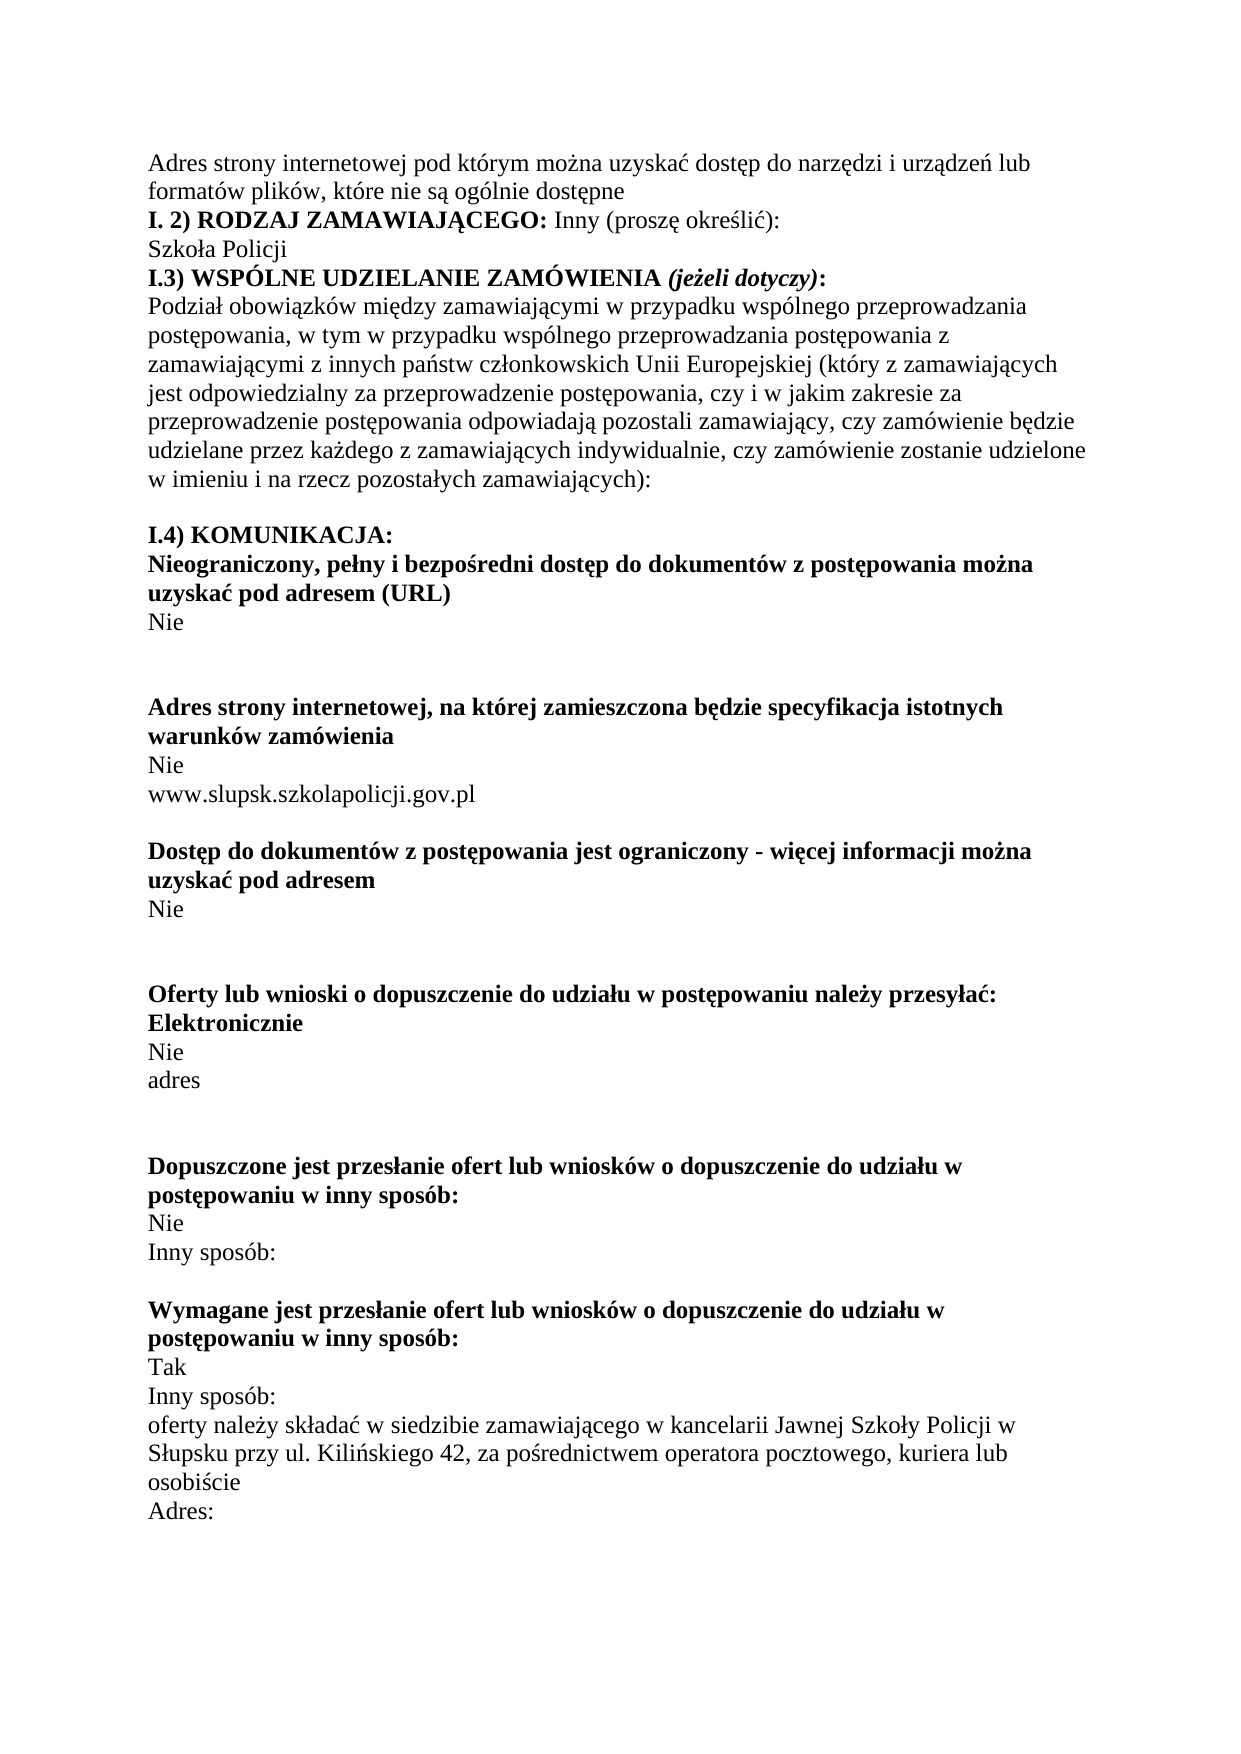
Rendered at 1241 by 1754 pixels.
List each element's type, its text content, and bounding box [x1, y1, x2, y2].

text Dopuszczone jest przesłanie ofert lub wniosków o dopuszczenie do udziału w postępowaniu w inny sposób: Nie Inny sposób: Wymagane jest przesłanie ofert lub wniosków o dopuszczenie do udziału w postępowaniu w inny sposób: Tak Inny sposób: oferty należy składać w siedzibie zamawiającego w kancelarii Jawnej Szkoły Policji w Słupsku przy ul. Kilińskiego 42, za pośrednictwem operatora pocztowego, kuriera lub osobiście Adres: [148, 1151, 1093, 1553]
text Nie www.slupsk.szkolapolicji.gov.pl [148, 750, 1093, 807]
text Nie [148, 894, 1093, 950]
text Nie adres [148, 1037, 1093, 1122]
text I.3) WSPÓLNE UDZIELANIE ZAMÓWIENIA (jeżeli dotyczy): [148, 263, 1093, 291]
text Nie [148, 607, 1093, 664]
text Adres strony internetowej, na której zamieszczona będzie specyfikacja istotnych warunków zamówienia [148, 664, 1093, 750]
text Podział obowiązków między zamawiającymi w przypadku wspólnego przeprowadzania postępowania, w tym w przypadku wspólnego przeprowadzania postępowania z zamawiającymi z innych państw członkowskich Unii Europejskiej (który z zamawiających jest odpowiedzialny za przeprowadzenie postępowania, czy i w jakim zakresie za przeprowadzenie postępowania odpowiadają pozostali zamawiający, czy zamówienie będzie udzielane przez każdego z zamawiających indywidualnie, czy zamówienie zostanie udzielone w imieniu i na rzecz pozostałych zamawiających): [148, 291, 1093, 521]
text Oferty lub wnioski o dopuszczenie do udziału w postępowaniu należy przesyłać: Elektronicznie [148, 950, 1093, 1037]
text Dostęp do dokumentów z postępowania jest ograniczony - więcej informacji można uzyskać pod adresem [148, 807, 1093, 894]
text I.4) KOMUNIKACJA: Nieograniczony, pełny i bezpośredni dostęp do dokumentów z postępowania można uzyskać pod adresem (URL) [148, 521, 1093, 607]
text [148, 148, 1093, 205]
text I. 2) RODZAJ ZAMAWIAJĄCEGO: Inny (proszę określić): Szkoła Policji [148, 205, 1093, 263]
